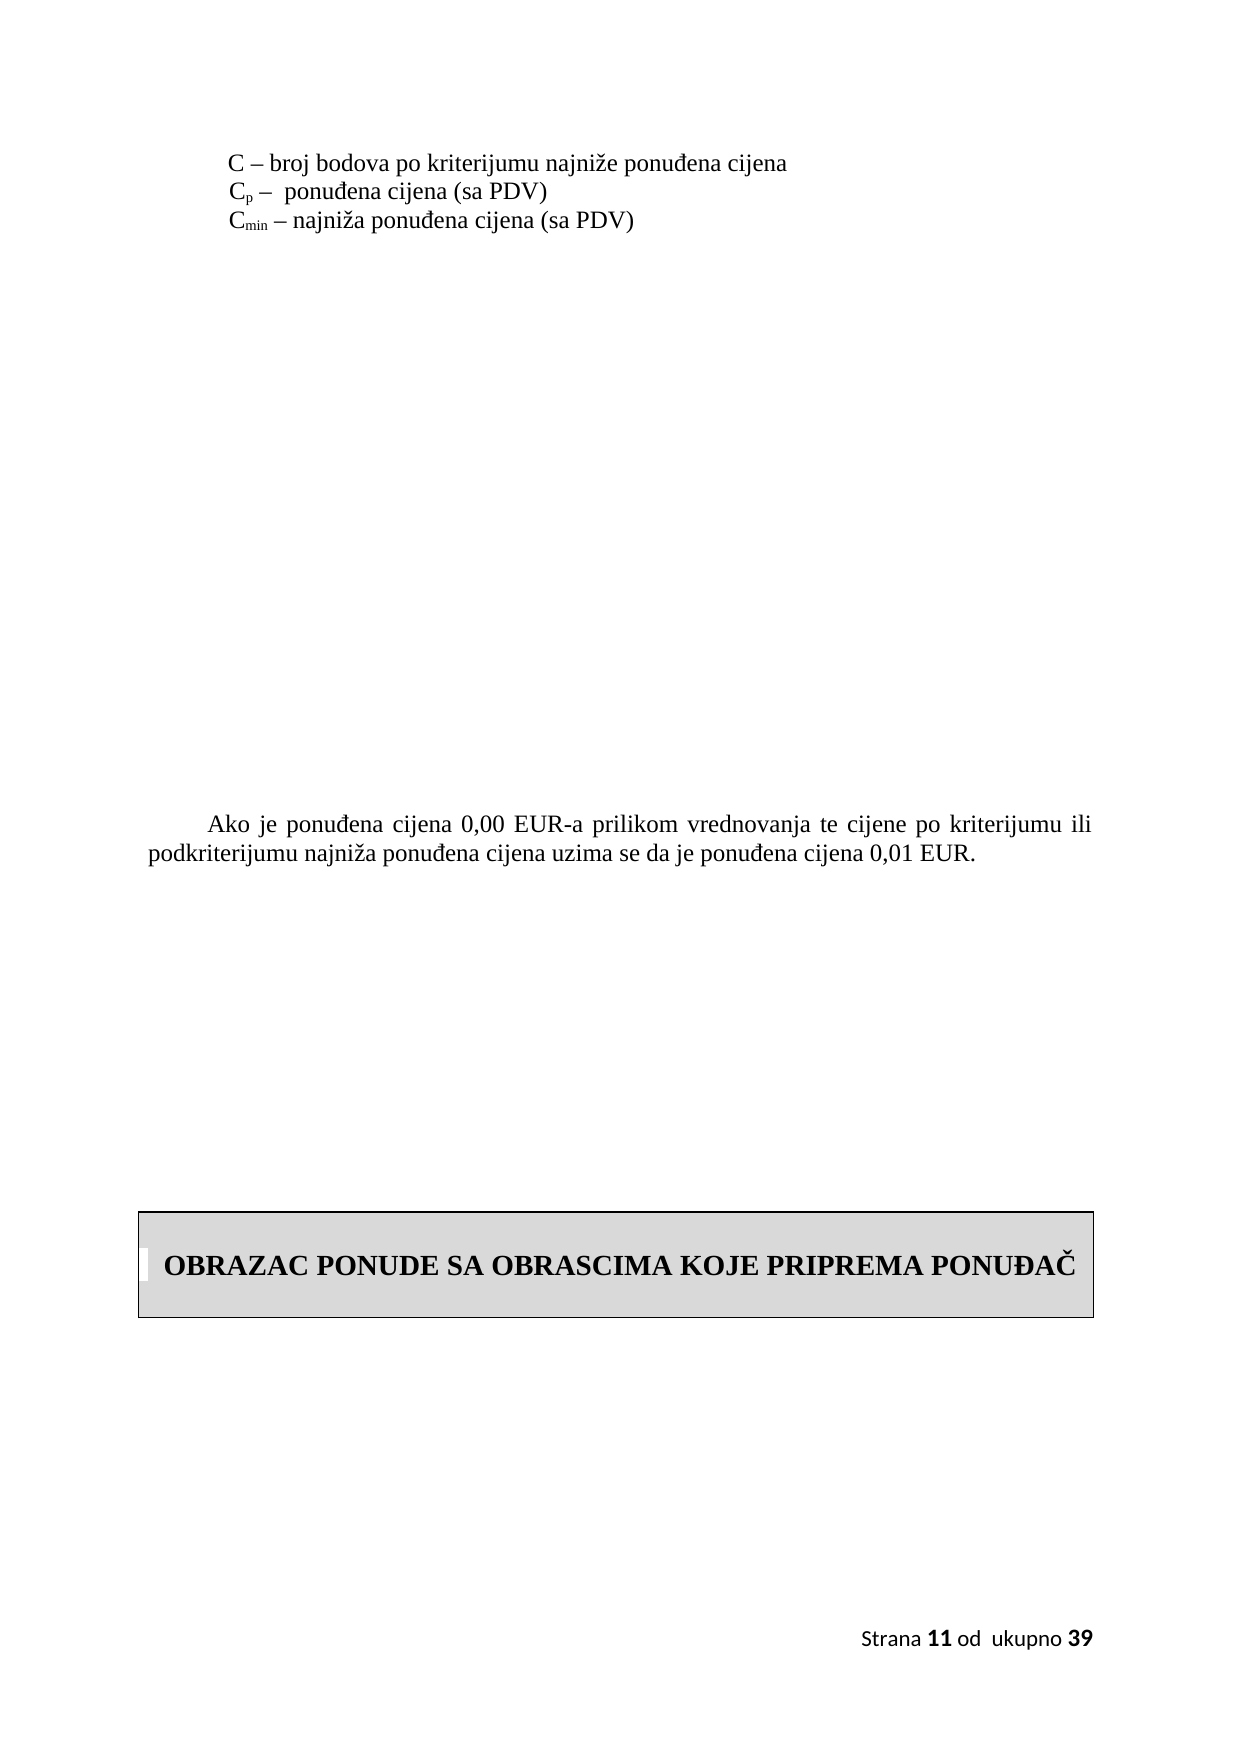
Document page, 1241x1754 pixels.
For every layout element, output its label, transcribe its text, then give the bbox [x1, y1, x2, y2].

text Cp – ponuđena cijena (sa PDV) [148, 176, 1093, 205]
table_header Ako je ponuđena cijena 0,00 EUR-a prilikom vrednovanja te cijene po kriterijumu ili podkriterijumu najniža ponuđena cijena uzima se da je ponuđena cijena 0,01 EUR. [137, 349, 1104, 953]
text C – broj bodova po kriterijumu najniže ponuđena cijena [148, 148, 1093, 176]
subtitle OBRAZAC PONUDE SA OBRASCIMA KOJE PRIPREMA PONUĐAČ [148, 1248, 1093, 1278]
text Cmin – najniža ponuđena cijena (sa PDV) [148, 205, 1093, 234]
